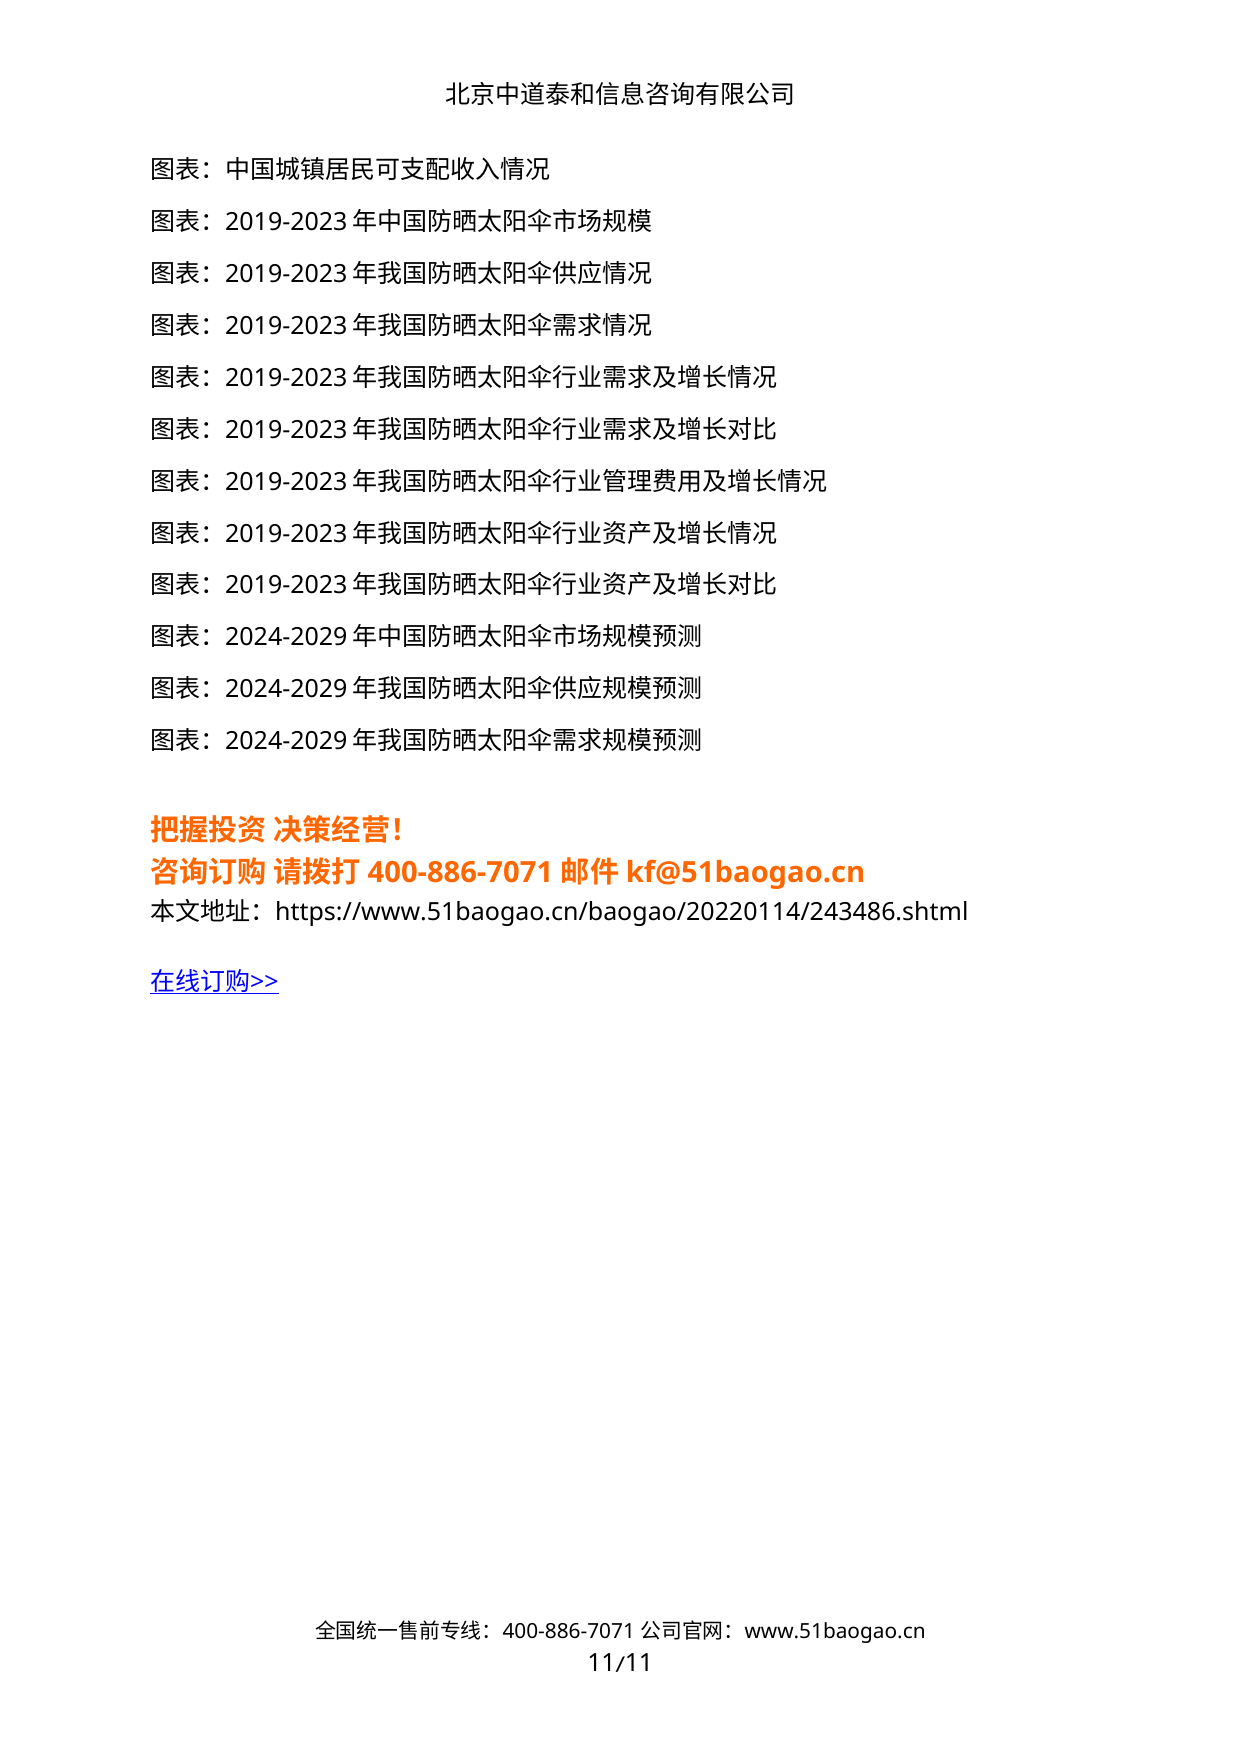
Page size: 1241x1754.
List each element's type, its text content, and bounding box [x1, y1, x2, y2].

text 图表：2019-2023年我国防晒太阳伞行业需求及增长情况 [150, 357, 1090, 394]
text 图表：2019-2023年我国防晒太阳伞供应情况 [150, 254, 1090, 290]
text 图表：中国城镇居民可支配收入情况 [150, 150, 1090, 186]
text 图表：2024-2029年中国防晒太阳伞市场规模预测 [150, 617, 1090, 653]
text 图表：2024-2029年我国防晒太阳伞需求规模预测 [150, 721, 1090, 757]
text 图表：2019-2023年我国防晒太阳伞行业需求及增长对比 [150, 409, 1090, 446]
text 图表：2024-2029年我国防晒太阳伞供应规模预测 [150, 669, 1090, 705]
text 在线订购>> [150, 927, 1090, 998]
text 图表：2019-2023年中国防晒太阳伞市场规模 [150, 202, 1090, 238]
text 图表：2019-2023年我国防晒太阳伞行业资产及增长对比 [150, 565, 1090, 601]
text 图表：2019-2023年我国防晒太阳伞行业管理费用及增长情况 [150, 461, 1090, 497]
text 图表：2019-2023年我国防晒太阳伞需求情况 [150, 306, 1090, 342]
text 把握投资 决策经营！咨询订购 请拨打 400-886-7071 邮件 kf@51baogao.cn本文地址：https://www.51baogao.cn/baogao/20220114/243486.shtml [150, 772, 1090, 927]
text 图表：2019-2023年我国防晒太阳伞行业资产及增长情况 [150, 513, 1090, 549]
